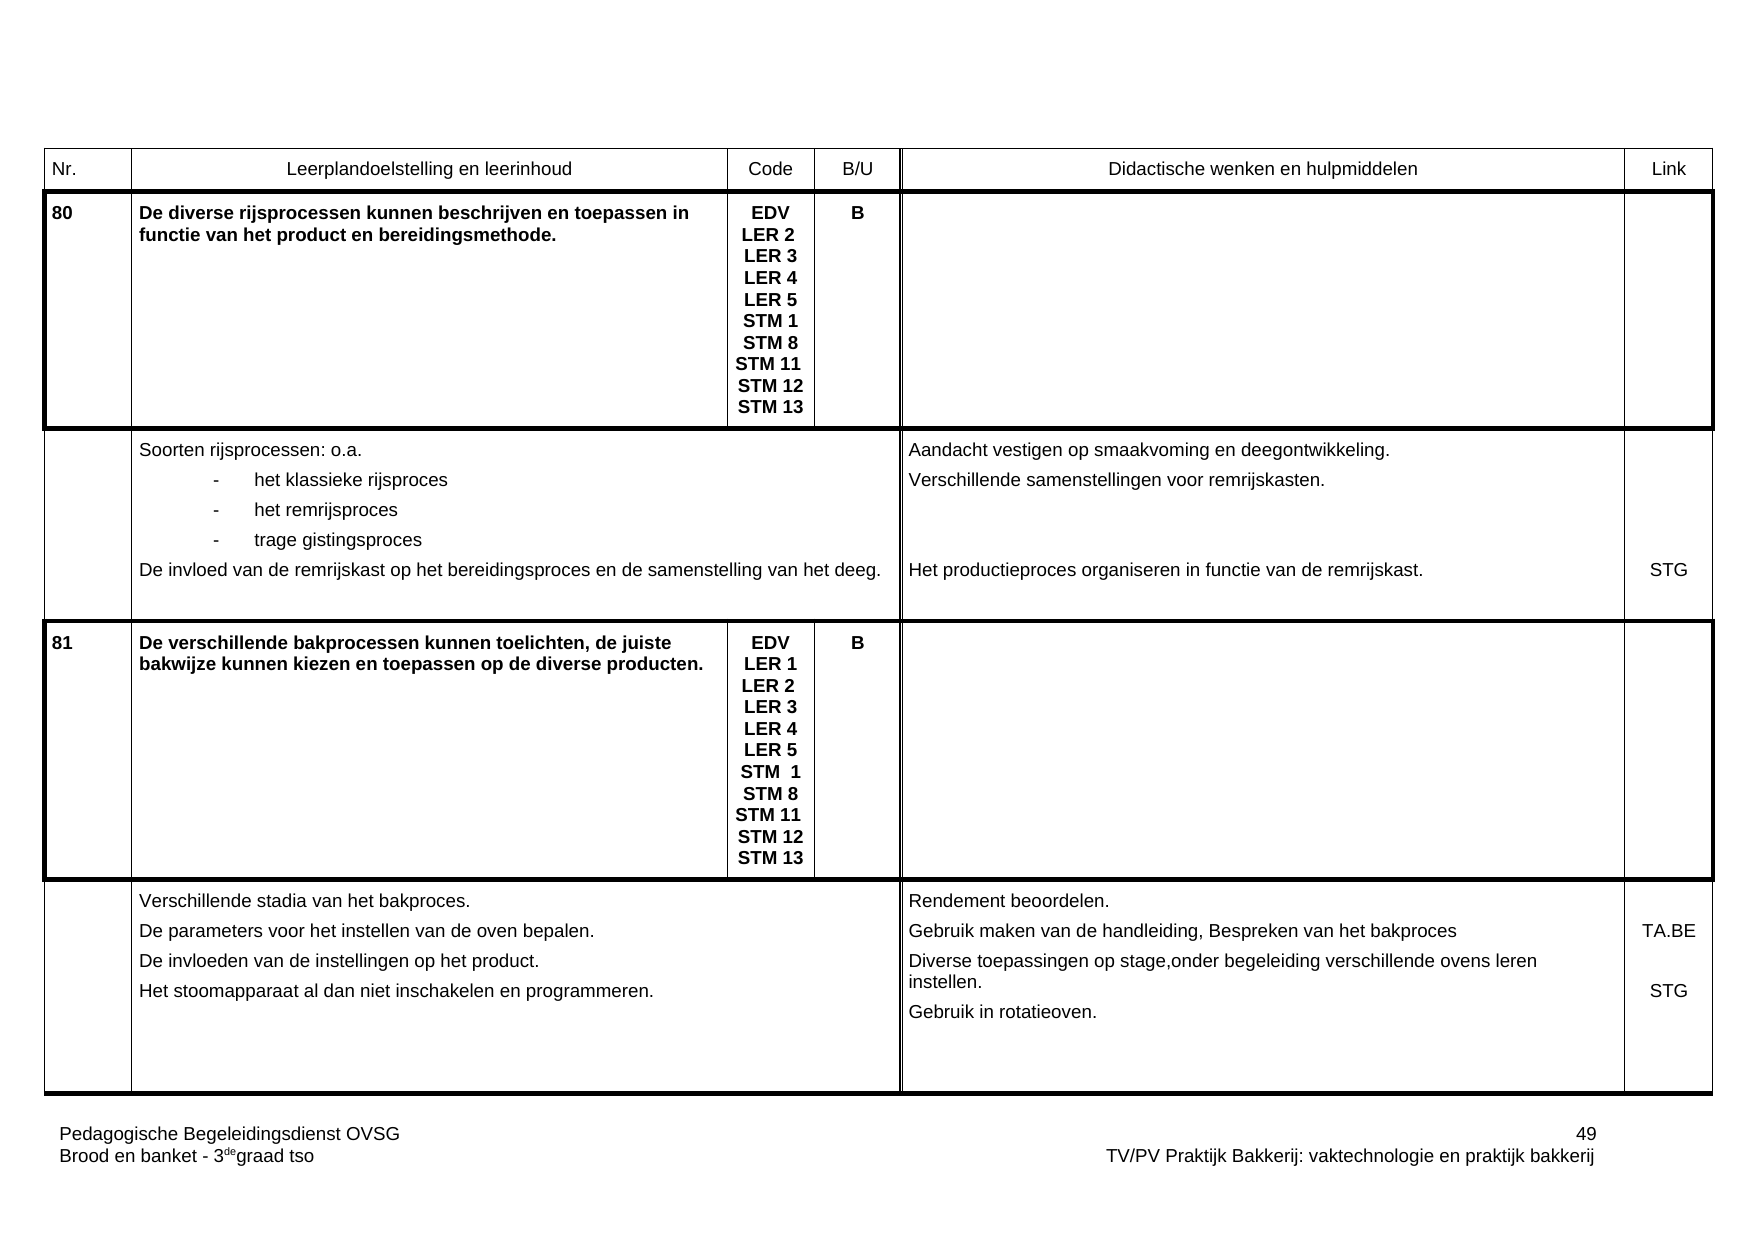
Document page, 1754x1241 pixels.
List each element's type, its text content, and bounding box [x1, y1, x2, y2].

table_cell EDV LER 2 LER 3 LER 4 LER 5 STM 1 STM 8 STM 11 STM 12 STM 13 [728, 194, 814, 426]
table_cell De verschillende bakprocessen kunnen toelichten, de juiste bakwijze kunnen kiezen en toepassen op de diverse producten. [132, 623, 727, 877]
table_cell Soorten rijsprocessen: o.a. het klassieke rijsproces het remrijsproces trage gistingsproces De invloed van de remrijskast op het bereidingsproces en de samenstelling van het deeg. [132, 431, 899, 618]
table_cell [45, 882, 131, 1091]
table_cell [45, 431, 131, 618]
table_cell [903, 194, 1624, 426]
table_cell [47, 194, 131, 426]
table_header Leerplandoelstelling en leerinhoud [132, 149, 727, 189]
table_header Code [728, 149, 814, 189]
table_cell B [815, 194, 899, 426]
table_header Nr. [45, 149, 131, 189]
table_cell [47, 623, 131, 877]
table_cell Aandacht vestigen op smaakvoming en deegontwikkeling. Verschillende samenstellingen voor remrijskasten. Het productieproces organiseren in functie van de remrijskast. [903, 431, 1624, 618]
table_cell Rendement beoordelen. Gebruik maken van de handleiding, Bespreken van het bakproces Diverse toepassingen op stage,onder begeleiding verschillende ovens leren instellen. Gebruik in rotatieoven. [903, 882, 1624, 1091]
table_cell STG [1625, 431, 1712, 618]
table_cell De diverse rijsprocessen kunnen beschrijven en toepassen in functie van het product en bereidingsmethode. [132, 194, 727, 426]
table_cell [1625, 194, 1711, 426]
table_cell [1625, 623, 1711, 877]
table_header Didactische wenken en hulpmiddelen [903, 149, 1624, 189]
table_cell TA.BE STG [1625, 882, 1712, 1091]
table_cell EDV LER 1 LER 2 LER 3 LER 4 LER 5 STM 1 STM 8 STM 11 STM 12 STM 13 [728, 623, 814, 877]
table_header B/U [815, 149, 899, 189]
table_cell B [815, 623, 899, 877]
table_header Link [1625, 149, 1712, 189]
table_cell [903, 623, 1624, 877]
table_cell Verschillende stadia van het bakproces. De parameters voor het instellen van de oven bepalen. De invloeden van de instellingen op het product. Het stoomapparaat al dan niet inschakelen en programmeren. [132, 882, 899, 1091]
